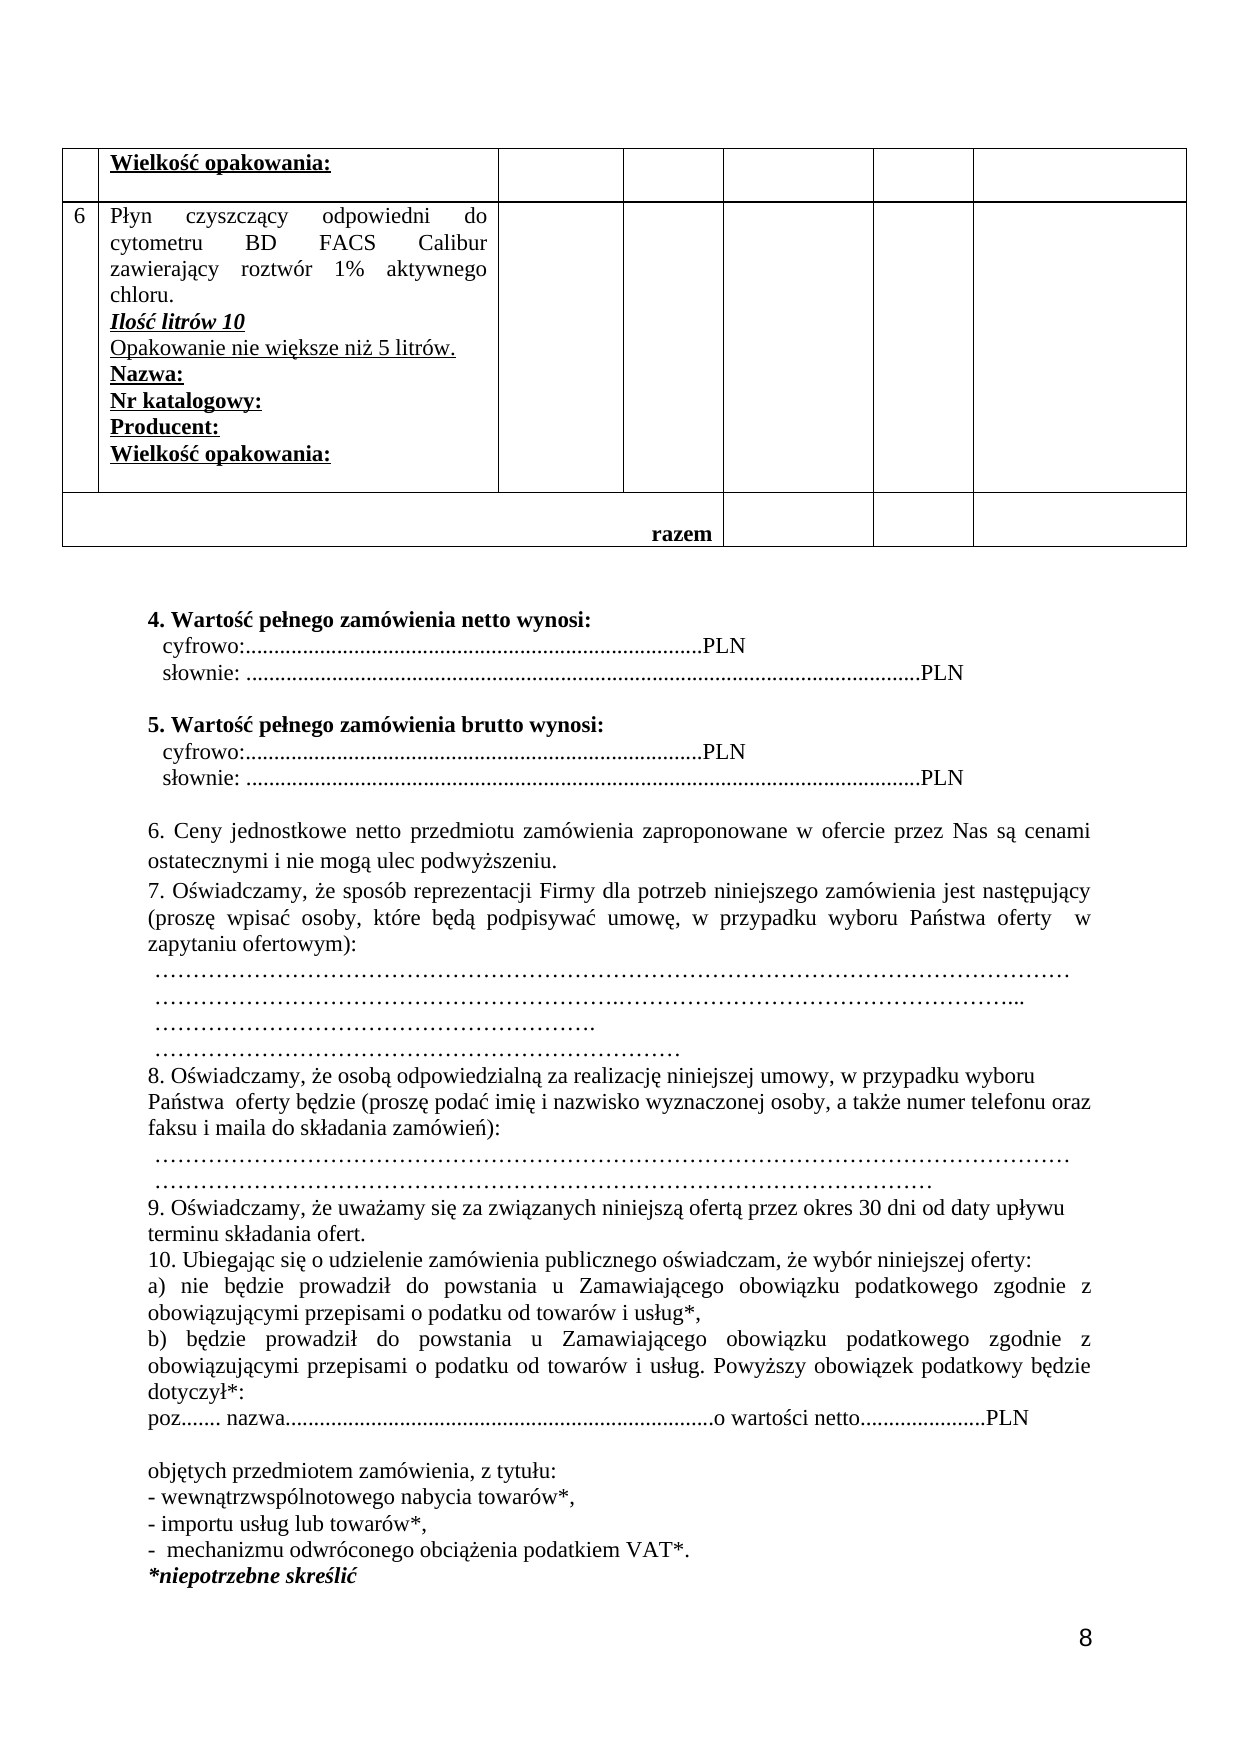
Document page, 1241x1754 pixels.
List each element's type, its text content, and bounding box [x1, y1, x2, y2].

text …………………………………………………………………………………………………………………………………………………………………………………………………… [154, 1141, 1093, 1193]
text poz....... nazwa...........................................................................o wartości netto......................PLN [148, 1404, 1093, 1431]
table_cell [874, 203, 973, 492]
table_cell 5 [63, 149, 98, 201]
text objętych przedmiotem zamówienia, z tytułu: [148, 1457, 1093, 1483]
table_cell [974, 203, 1186, 492]
table_cell razem [63, 493, 723, 546]
text - wewnątrzwspólnotowego nabycia towarów*, [148, 1483, 1093, 1510]
table_cell 6 [63, 203, 98, 492]
text 6. Ceny jednostkowe netto przedmiotu zamówienia zaproponowane w ofercie przez Nas są cenami ostatecznymi i nie mogą ulec podwyższeniu. [148, 817, 1093, 873]
text - mechanizmu odwróconego obciążenia podatkiem VAT*. [148, 1536, 1093, 1562]
table_cell [624, 203, 723, 492]
text 10. Ubiegając się o udzielenie zamówienia publicznego oświadczam, że wybór niniejszej oferty: [148, 1246, 1093, 1273]
text a) nie będzie prowadził do powstania u Zamawiającego obowiązku podatkowego zgodnie z obowiązującymi przepisami o podatku od towarów i usług*, [148, 1273, 1093, 1325]
table_cell [499, 203, 623, 492]
list cyfrowo:................................................................................PLN [162, 632, 1093, 659]
text - importu usług lub towarów*, [148, 1510, 1093, 1536]
table_cell [974, 493, 1186, 546]
text ……………………………………………………………………………………………………………………………………………………………….……………………………………………...………………………………………………….…………………………………………………………… [154, 956, 1093, 1062]
table_cell Płyn czyszczący odpowiedni do cytometru BD FACS Calibur zawierający roztwór 1% aktywnego chloru. Ilość litrów 10 Opakowanie nie większe niż 5 litrów. Nazwa: Nr katalogowy: Producent: Wielkość opakowania: [99, 203, 498, 492]
list słownie: ......................................................................................................................PLN [162, 659, 1093, 685]
table_cell [724, 493, 873, 546]
table_cell [974, 149, 1186, 201]
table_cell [99, 149, 498, 201]
table_cell [874, 493, 973, 546]
list cyfrowo:................................................................................PLN [162, 738, 1093, 764]
text 4. Wartość pełnego zamówienia netto wynosi: [148, 606, 1093, 632]
text 9. Oświadczamy, że uważamy się za związanych niniejszą ofertą przez okres 30 dni od daty upływu terminu składania ofert. [148, 1193, 1093, 1246]
table_cell [724, 149, 873, 201]
table_cell [724, 203, 873, 492]
table_cell [624, 149, 723, 201]
list słownie: ......................................................................................................................PLN [162, 764, 1093, 791]
text 5. Wartość pełnego zamówienia brutto wynosi: [148, 711, 1093, 738]
table_cell [499, 149, 623, 201]
text *niepotrzebne skreślić [148, 1562, 1093, 1589]
text 7. Oświadczamy, że sposób reprezentacji Firmy dla potrzeb niniejszego zamówienia jest następujący (proszę wpisać osoby, które będą podpisywać umowę, w przypadku wyboru Państwa oferty w zapytaniu ofertowym): [148, 877, 1093, 956]
text 8. Oświadczamy, że osobą odpowiedzialną za realizację niniejszej umowy, w przypadku wyboru Państwa oferty będzie (proszę podać imię i nazwisko wyznaczonej osoby, a także numer telefonu oraz faksu i maila do składania zamówień): [148, 1062, 1093, 1141]
text b) będzie prowadził do powstania u Zamawiającego obowiązku podatkowego zgodnie z obowiązującymi przepisami o podatku od towarów i usług. Powyższy obowiązek podatkowy będzie dotyczył*: [148, 1325, 1093, 1404]
table_cell [874, 149, 973, 201]
